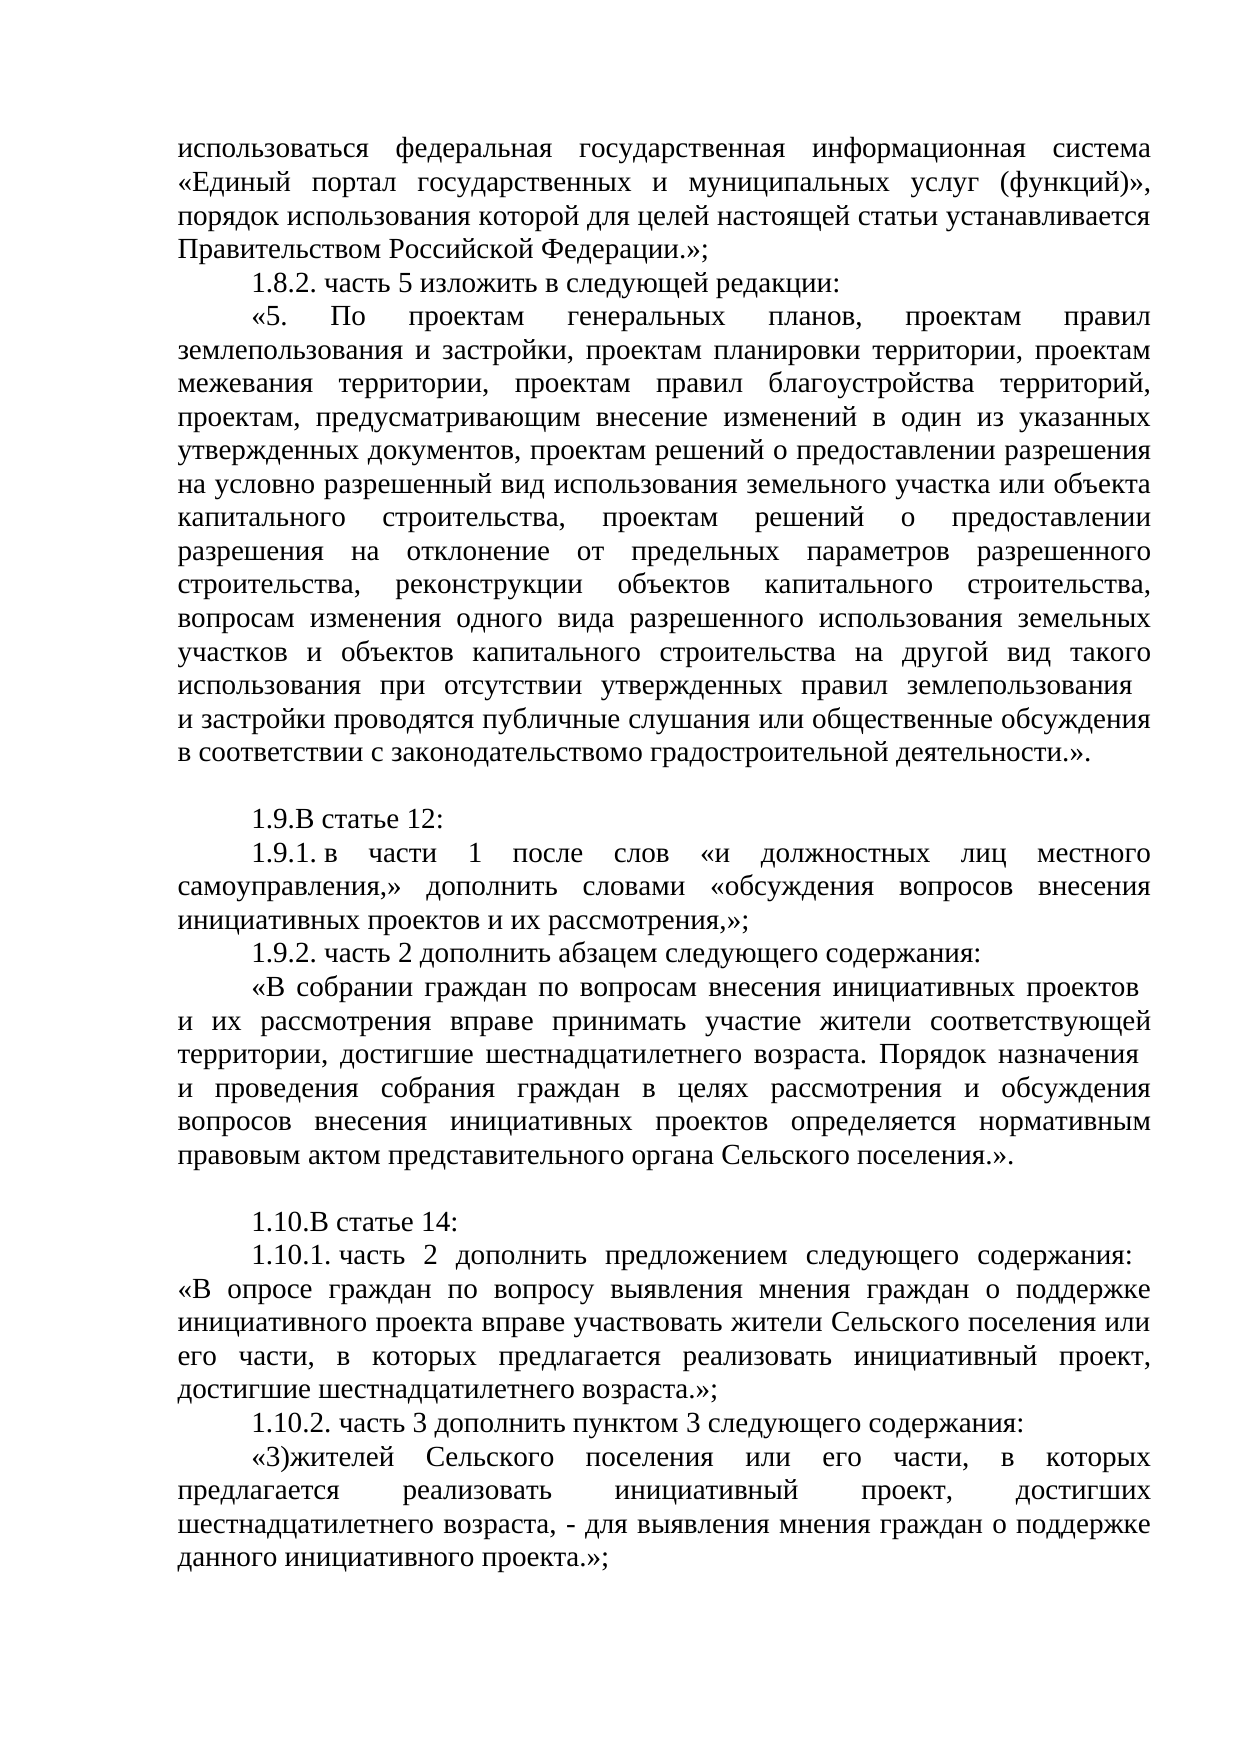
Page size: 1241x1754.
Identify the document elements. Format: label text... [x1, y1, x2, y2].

text «5. По проектам генеральных планов, проектам правил землепользования и застройки, проектам планировки территории, проектам межевания территории, проектам правил благоустройства территорий, проектам, предусматривающим внесение изменений в один из указанных утвержденных документов, проектам решений о предоставлении разрешения на условно разрешенный вид использования земельного участка или объекта капитального строительства, проектам решений о предоставлении разрешения на отклонение от предельных параметров разрешенного строительства, реконструкции объектов капитального строительства, вопросам изменения одного вида разрешенного использования земельных участков и объектов капитального строительства на другой вид такого использования при отсутствии утвержденных правил землепользования и застройки проводятся публичные слушания или общественные обсуждения в соответствии с законодательствомо градостроительной деятельности.». [177, 298, 1152, 768]
text 1.10.В статье 14: [177, 1204, 1152, 1237]
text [177, 131, 1152, 265]
text «В собрании граждан по вопросам внесения инициативных проектов и их рассмотрения вправе принимать участие жители соответствующей территории, достигшие шестнадцатилетнего возраста. Порядок назначения и проведения собрания граждан в целях рассмотрения и обсуждения вопросов внесения инициативных проектов определяется нормативным правовым актом представительного органа Сельского поселения.». [177, 969, 1152, 1170]
text «3)жителей Сельского поселения или его части, в которых предлагается реализовать инициативный проект, достигших шестнадцатилетнего возраста, - для выявления мнения граждан о поддержке данного инициативного проекта.»; [177, 1439, 1152, 1573]
text 1.10.2. часть 3 дополнить пунктом 3 следующего содержания: [177, 1405, 1152, 1439]
text 1.9.1. в части 1 после слов «и должностных лиц местного самоуправления,» дополнить словами «обсуждения вопросов внесения инициативных проектов и их рассмотрения,»; [177, 835, 1152, 936]
text 1.8.2. часть 5 изложить в следующей редакции: [177, 265, 1152, 298]
text 1.10.1. часть 2 дополнить предложением следующего содержания: «В опросе граждан по вопросу выявления мнения граждан о поддержке инициативного проекта вправе участвовать жители Сельского поселения или его части, в которых предлагается реализовать инициативный проект, достигшие шестнадцатилетнего возраста.»; [177, 1237, 1152, 1405]
text 1.9.В статье 12: [177, 801, 1152, 835]
text 1.9.2. часть 2 дополнить абзацем следующего содержания: [177, 936, 1152, 969]
